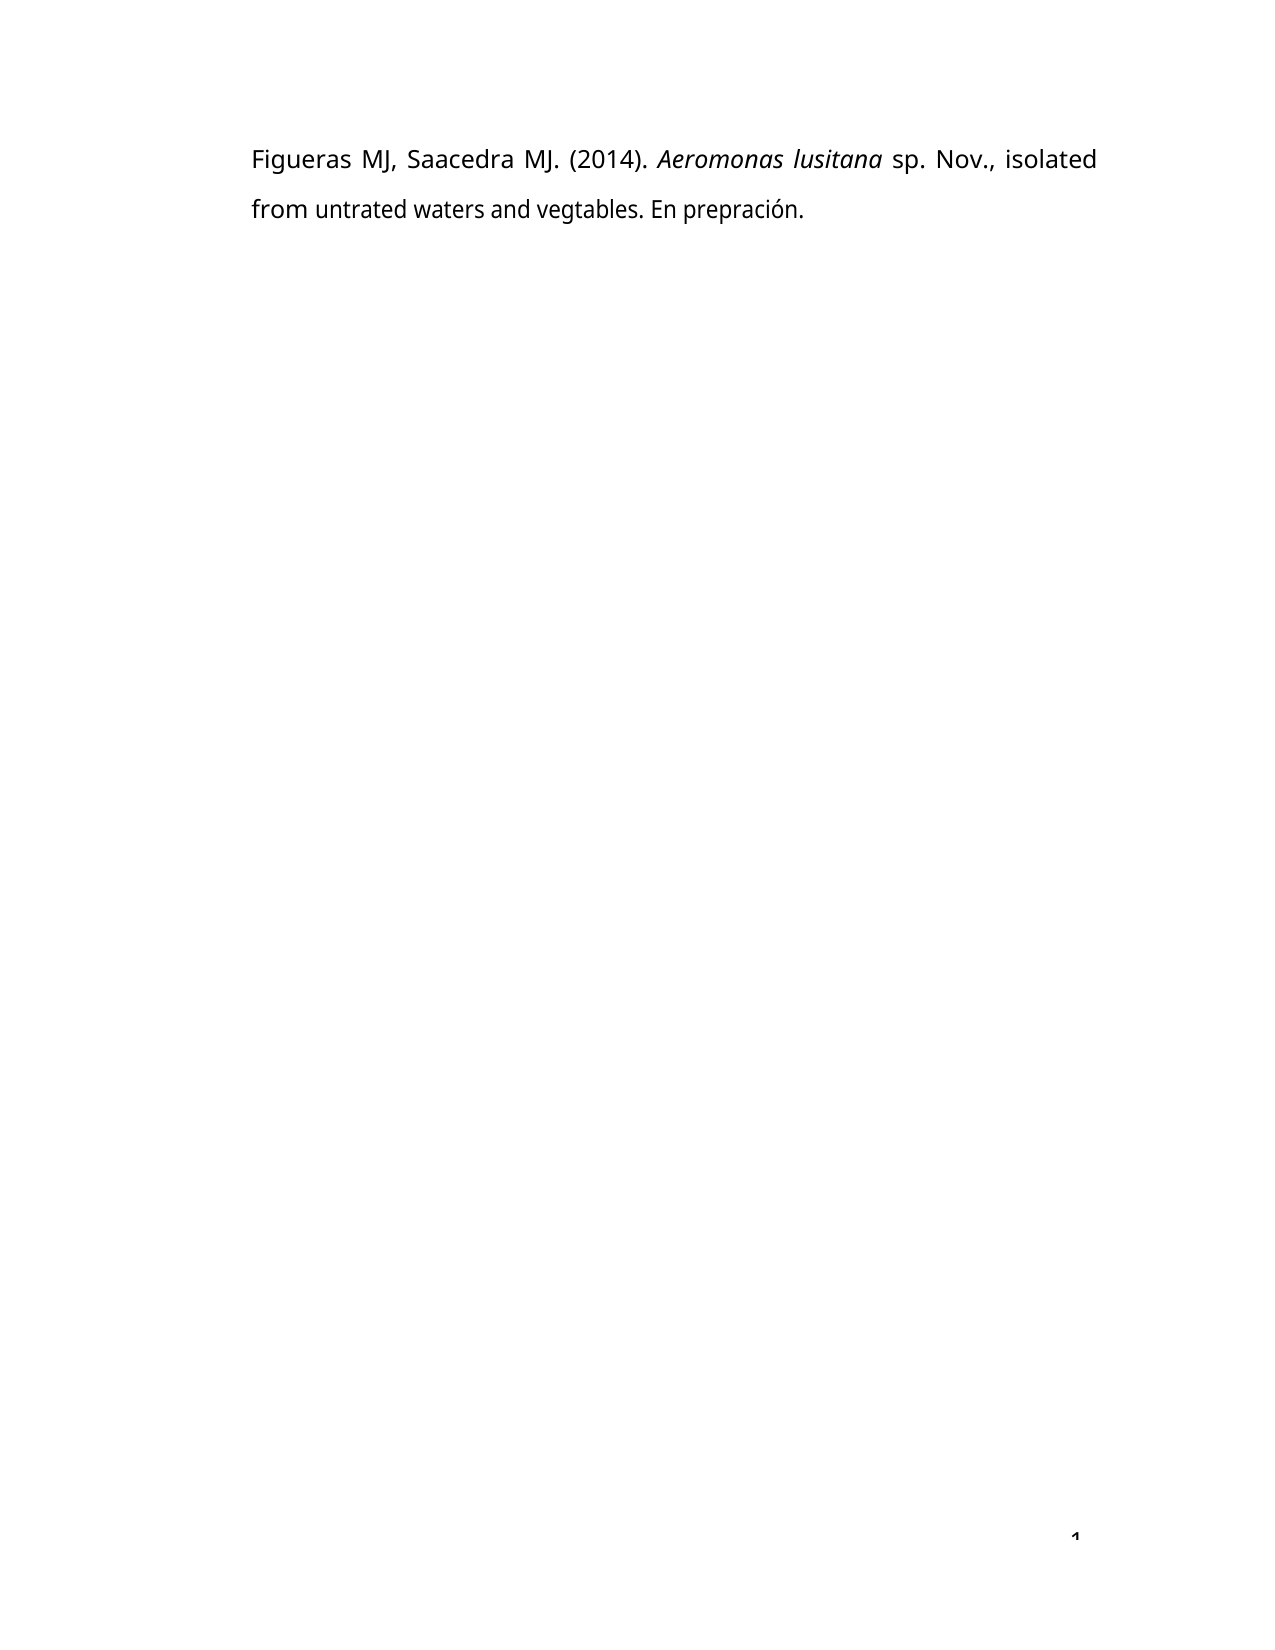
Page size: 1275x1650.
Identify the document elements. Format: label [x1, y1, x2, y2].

text [177, 142, 1098, 226]
